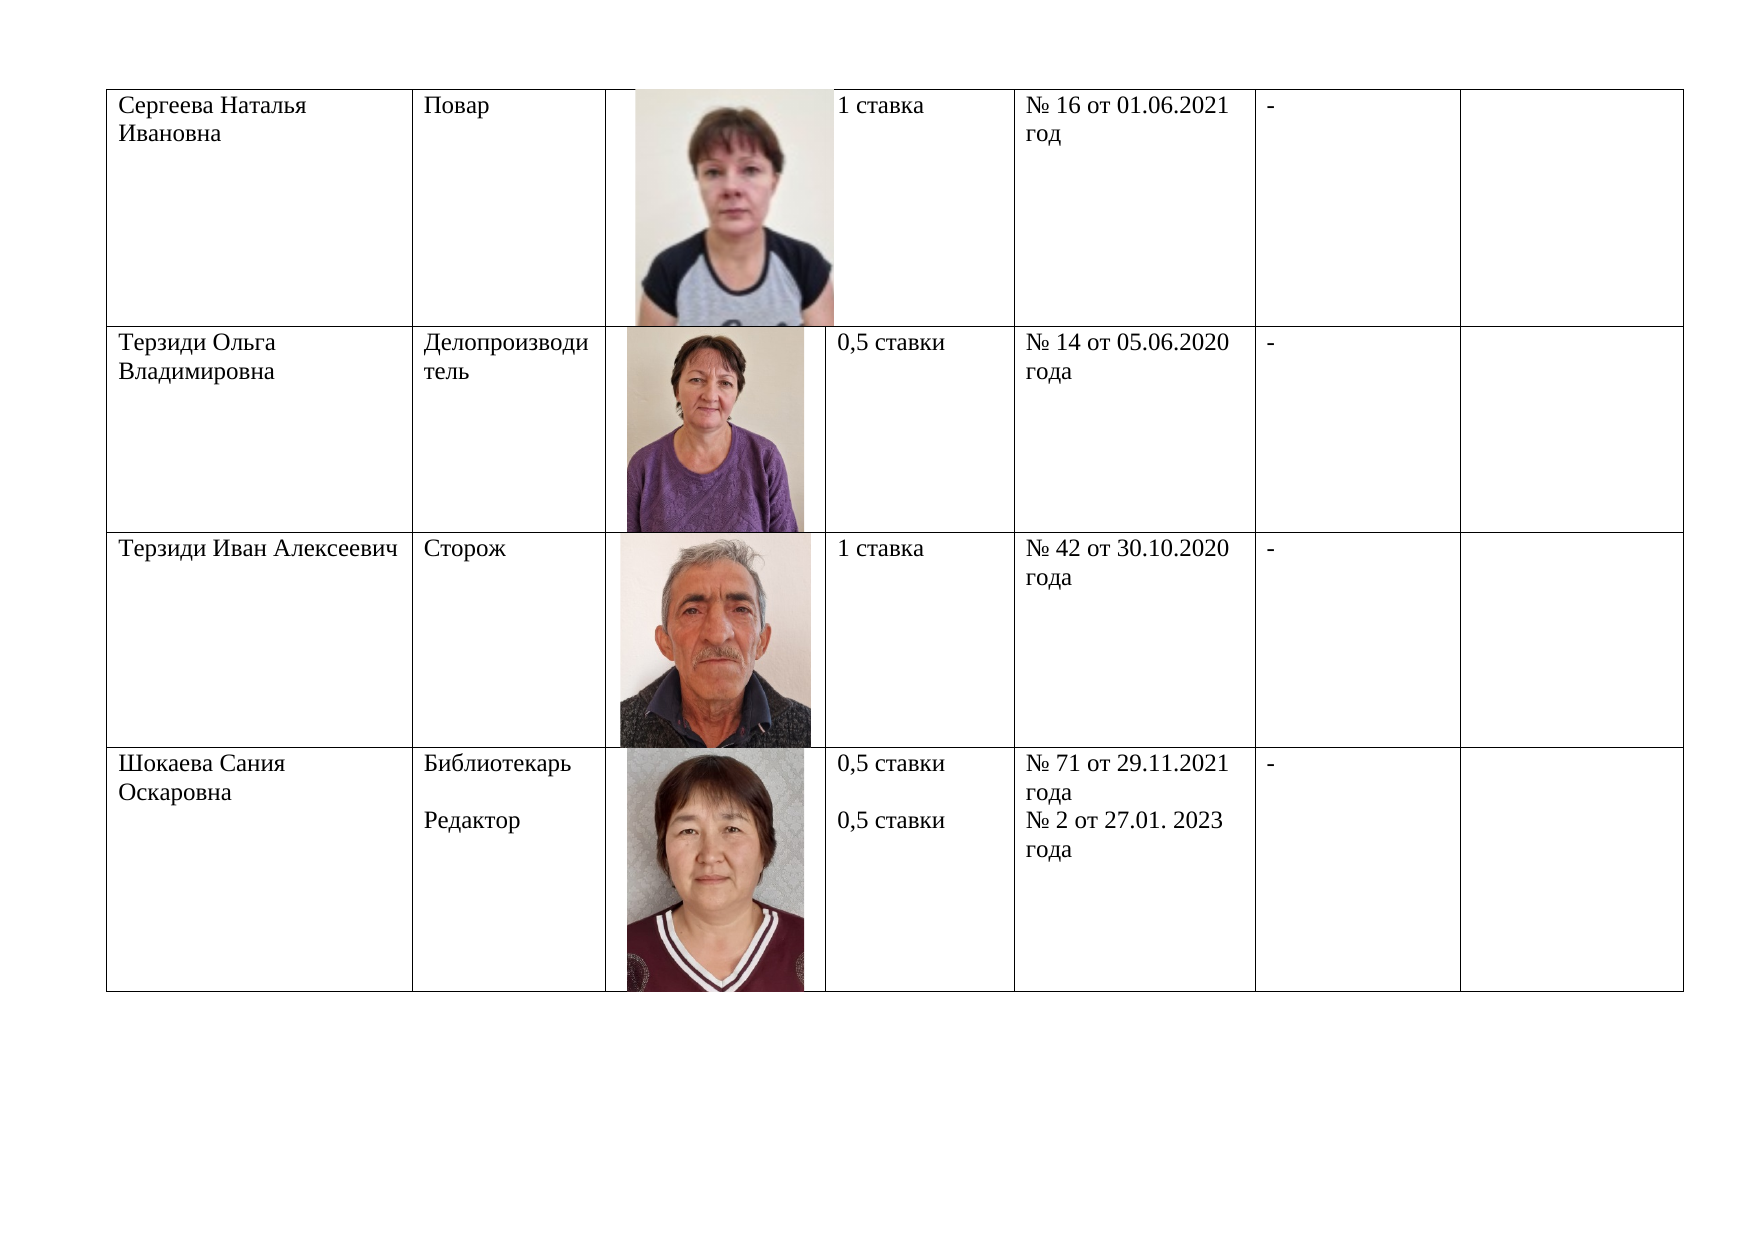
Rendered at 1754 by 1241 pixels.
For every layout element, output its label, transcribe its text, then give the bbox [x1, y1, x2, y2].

table_cell № 16 от 01.06.2021 год [1015, 90, 1255, 326]
table_cell - [1256, 533, 1460, 747]
table_cell [1461, 327, 1683, 532]
table_cell [805, 748, 825, 991]
table_cell Библиотекарь Редактор [413, 748, 605, 991]
table_cell [606, 748, 627, 991]
table_cell Повар [413, 90, 605, 326]
table_cell 0,5 ставки 0,5 ставки [826, 748, 1014, 991]
table_cell - [1256, 90, 1460, 326]
table_cell Терзиди Ольга Владимировна [107, 327, 412, 532]
table_cell - [1256, 327, 1460, 532]
table_cell [1461, 533, 1683, 747]
table_cell Шокаева Сания Оскаровна [107, 748, 412, 991]
table_cell - [1256, 748, 1460, 991]
table_cell [805, 327, 825, 532]
table_cell 0,5 ставки [826, 327, 1014, 532]
table_cell [606, 327, 627, 532]
table_cell № 71 от 29.11.2021 года № 2 от 27.01. 2023 года [1015, 748, 1255, 991]
table_cell 1 ставка [826, 533, 1014, 747]
table_cell Делопроизводитель [413, 327, 605, 532]
picture [627, 327, 805, 532]
table_cell [1461, 748, 1683, 991]
table_cell [811, 533, 825, 747]
table_cell № 42 от 30.10.2020 года [1015, 533, 1255, 747]
table_cell 1 ставка [834, 90, 1014, 326]
table_cell [1461, 90, 1683, 326]
table_cell № 14 от 05.06.2020 года [1015, 327, 1255, 532]
picture [635, 89, 834, 326]
table_cell [606, 533, 620, 747]
table_cell [606, 90, 635, 326]
table_cell Сергеева Наталья Ивановна [107, 90, 412, 326]
picture [620, 533, 811, 992]
table_cell Сторож [413, 533, 605, 747]
table_cell Терзиди Иван Алексеевич [107, 533, 412, 747]
